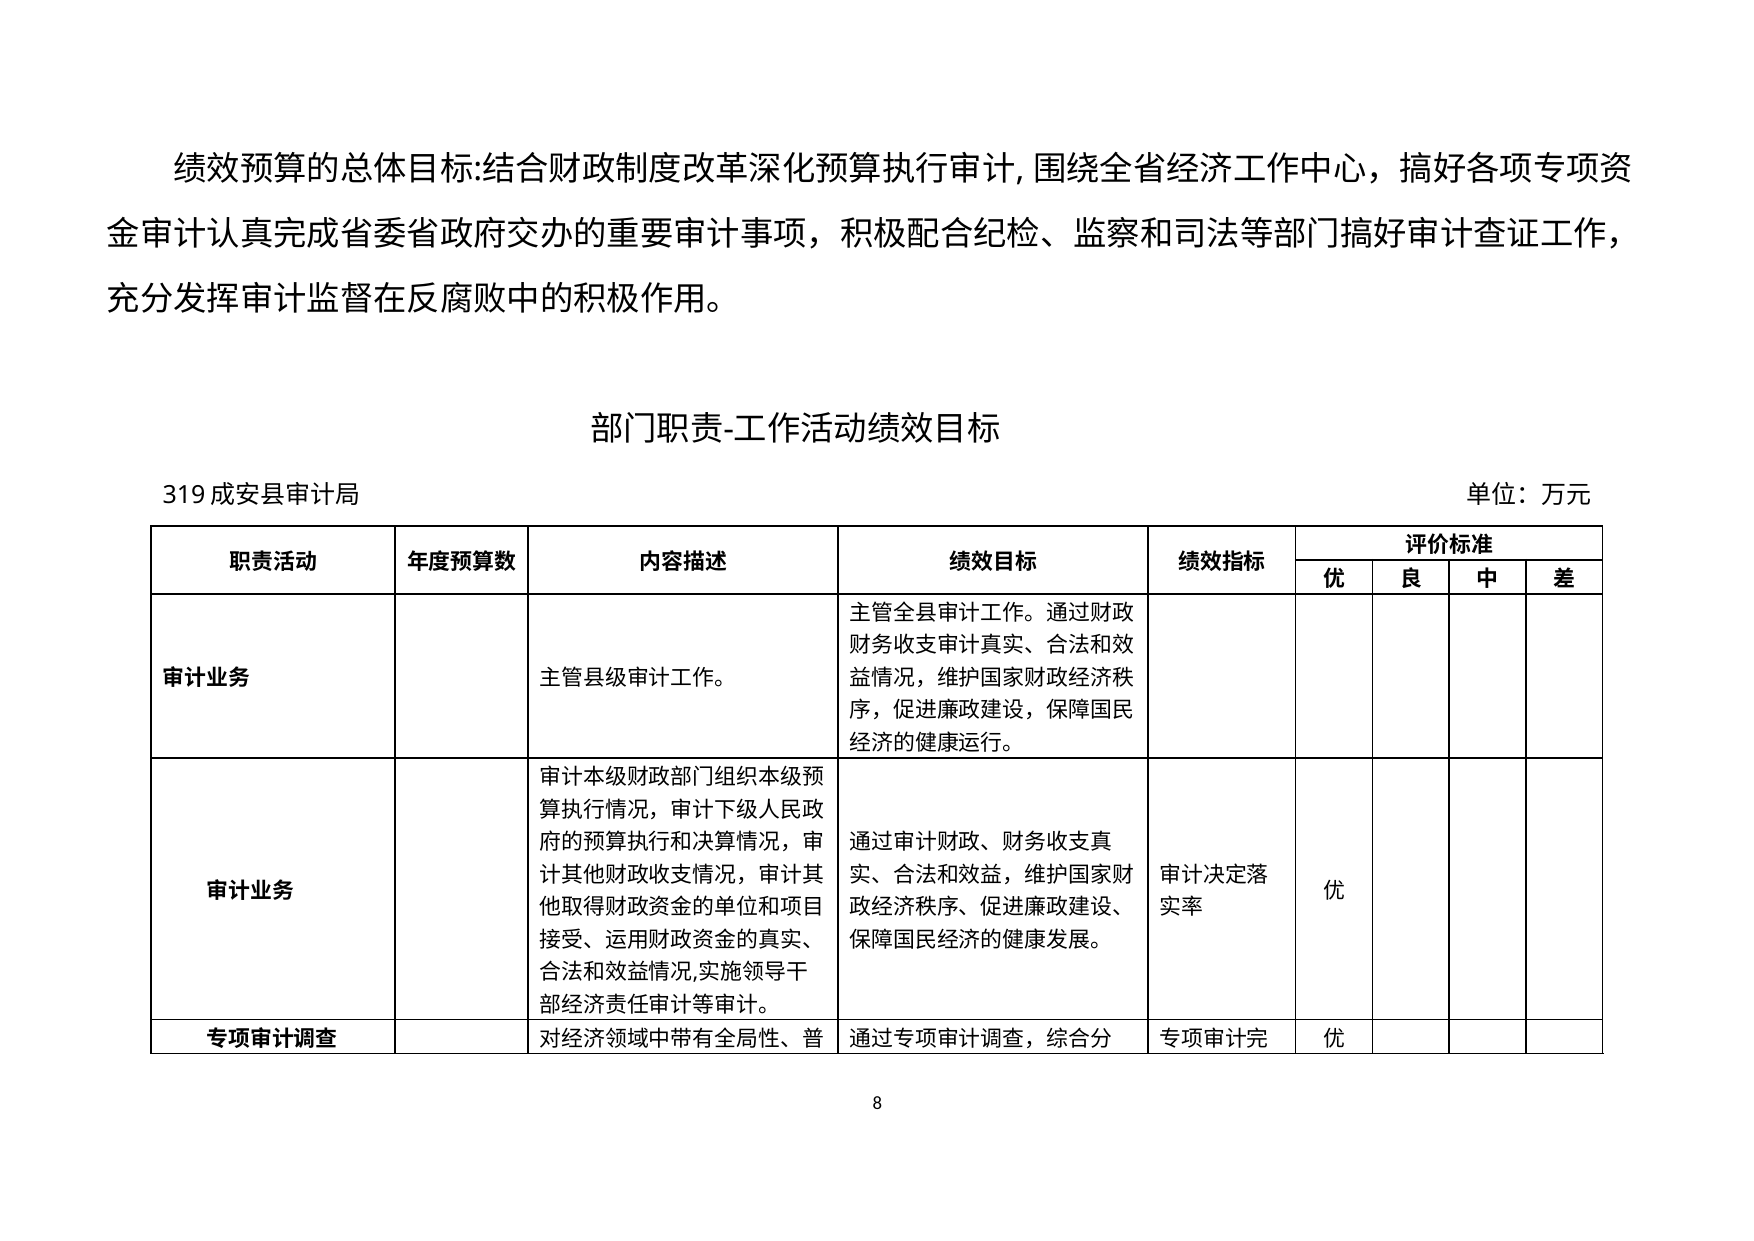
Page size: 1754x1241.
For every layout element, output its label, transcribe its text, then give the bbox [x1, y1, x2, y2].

table_cell 差 [1527, 561, 1602, 593]
table_header 单位：万元 [1296, 460, 1602, 525]
table_header 319成安县审计局 [152, 460, 1295, 525]
table_cell [1373, 1020, 1448, 1053]
table_cell 审计决定落实率 [1149, 759, 1295, 1019]
table_cell [1450, 595, 1525, 757]
table_cell 中 [1450, 561, 1525, 593]
table_cell [1527, 759, 1602, 1019]
table_cell [1149, 595, 1295, 757]
table_cell 内容描述 [529, 527, 837, 593]
table_cell 专项审计调查 [152, 1020, 394, 1053]
table_cell 审计本级财政部门组织本级预算执行情况，审计下级人民政府的预算执行和决算情况，审计其他财政收支情况，审计其他取得财政资金的单位和项目接受、运用财政资金的真实、合法和效益情况,实施领导干部经济责任审计等审计。 [529, 759, 837, 1019]
table_cell 良 [1373, 561, 1448, 593]
table_cell 绩效目标 [839, 527, 1147, 593]
table_cell 年度预算数 [396, 527, 527, 593]
table_cell 通过审计财政、财务收支真实、合法和效益，维护国家财政经济秩序、促进廉政建设、保障国民经济的健康发展。 [839, 759, 1147, 1019]
table_cell [396, 1020, 527, 1053]
table_cell 优 [1296, 759, 1372, 1019]
table_cell [1450, 759, 1525, 1019]
table_cell [1527, 1020, 1602, 1053]
text 部门职责-工作活动绩效目标 [106, 393, 1648, 458]
table_cell [396, 759, 527, 1019]
table_cell 优 [1296, 561, 1372, 593]
table_cell [396, 595, 527, 757]
table_cell [1450, 1020, 1525, 1053]
table_cell 主管县级审计工作。 [529, 595, 837, 757]
text 绩效预算的总体目标:结合财政制度改革深化预算执行审计, 围绕全省经济工作中心，搞好各项专项资金审计认真完成省委省政府交办的重要审计事项，积极配合纪检、监察和司法等部门搞好审计查证工作，充分发挥审计监督在反腐败中的积极作用。 [106, 133, 1648, 328]
table_cell [1296, 595, 1372, 757]
table_cell 职责活动 [152, 527, 394, 593]
table_cell [1373, 759, 1448, 1019]
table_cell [839, 1020, 1147, 1053]
table_cell 审计业务 [152, 759, 394, 1019]
table_cell 评价标准 [1296, 527, 1602, 559]
table_cell 审计业务 [152, 595, 394, 757]
table_cell 主管全县审计工作。通过财政财务收支审计真实、合法和效益情况，维护国家财政经济秩序，促进廉政建设，保障国民经济的健康运行。 [839, 595, 1147, 757]
table_cell 优 [1296, 1020, 1372, 1053]
table_cell 绩效指标 [1149, 527, 1295, 593]
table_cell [529, 1020, 837, 1053]
table_cell [1373, 595, 1448, 757]
table_cell 专项审计完成率 [1149, 1020, 1295, 1053]
table_cell [1527, 595, 1602, 757]
